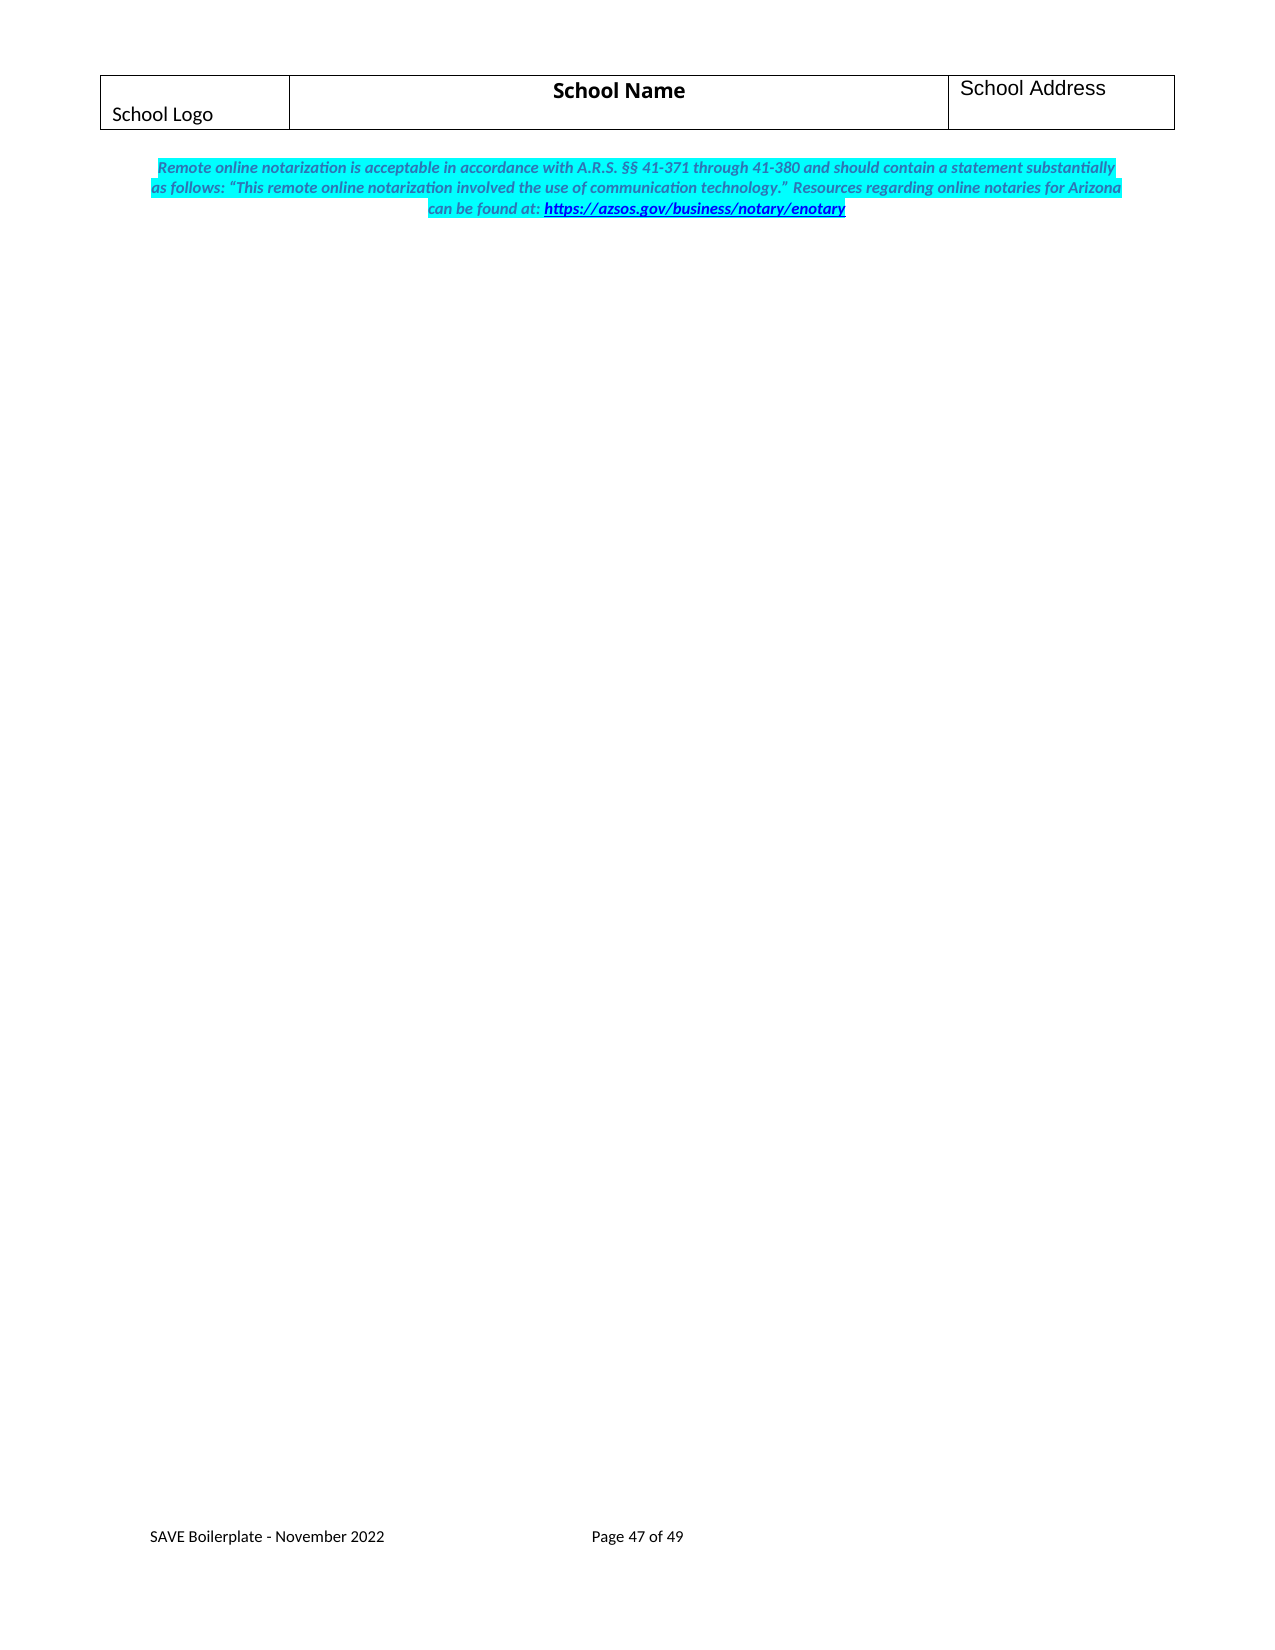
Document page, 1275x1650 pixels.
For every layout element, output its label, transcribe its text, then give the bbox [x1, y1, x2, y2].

text Remote online notarization is acceptable in accordance with A.R.S. §§ 41-371 through 41-380 and should contain a statement substantially as follows: “This remote online notarization involved the use of communication technology.” Resources regarding online notaries for Arizona can be found at: https://azsos.gov/business/notary/enotary [150, 157, 1125, 218]
